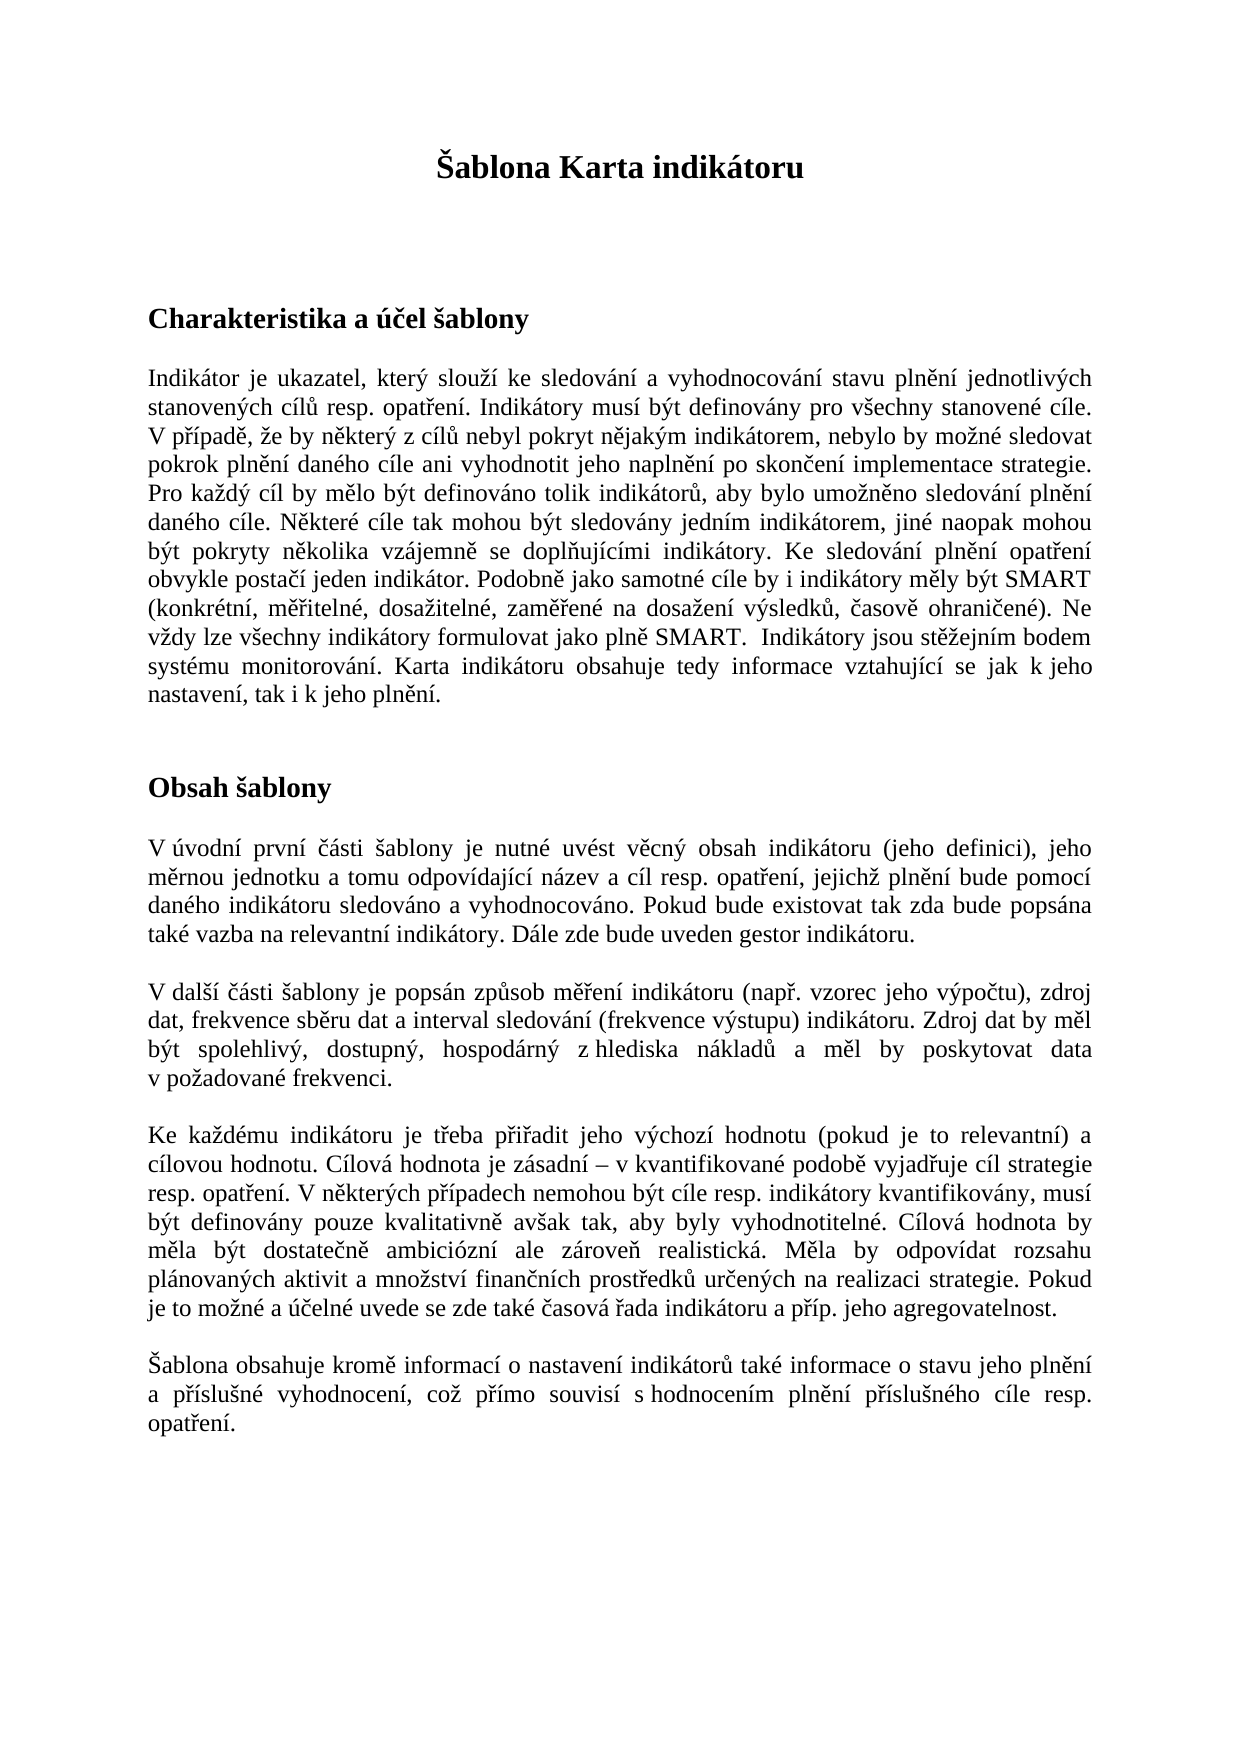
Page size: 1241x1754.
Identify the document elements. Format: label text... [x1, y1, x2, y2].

text V úvodní první části šablony je nutné uvést věcný obsah indikátoru (jeho definici), jeho měrnou jednotku a tomu odpovídající název a cíl resp. opatření, jejichž plnění bude pomocí daného indikátoru sledováno a vyhodnocováno. Pokud bude existovat tak zda bude popsána také vazba na relevantní indikátory. Dále zde bude uveden gestor indikátoru. [148, 833, 1093, 948]
text Ke každému indikátoru je třeba přiřadit jeho výchozí hodnotu (pokud je to relevantní) a cílovou hodnotu. Cílová hodnota je zásadní – v kvantifikované podobě vyjadřuje cíl strategie resp. opatření. V některých případech nemohou být cíle resp. indikátory kvantifikovány, musí být definovány pouze kvalitativně avšak tak, aby byly vyhodnotitelné. Cílová hodnota by měla být dostatečně ambiciózní ale zároveň realistická. Měla by odpovídat rozsahu plánovaných aktivit a množství finančních prostředků určených na realizaci strategie. Pokud je to možné a účelné uvede se zde také časová řada indikátoru a příp. jeho agregovatelnost. [148, 1120, 1093, 1322]
text Charakteristika a účel šablony [148, 301, 1093, 334]
text Indikátor je ukazatel, který slouží ke sledování a vyhodnocování stavu plnění jednotlivých stanovených cílů resp. opatření. Indikátory musí být definovány pro všechny stanovené cíle. V případě, že by některý z cílů nebyl pokryt nějakým indikátorem, nebylo by možné sledovat pokrok plnění daného cíle ani vyhodnotit jeho naplnění po skončení implementace strategie. Pro každý cíl by mělo být definováno tolik indikátorů, aby bylo umožněno sledování plnění daného cíle. Některé cíle tak mohou být sledovány jedním indikátorem, jiné naopak mohou být pokryty několika vzájemně se doplňujícími indikátory. Ke sledování plnění opatření obvykle postačí jeden indikátor. Podobně jako samotné cíle by i indikátory měly být SMART (konkrétní, měřitelné, dosažitelné, zaměřené na dosažení výsledků, časově ohraničené). Ne vždy lze všechny indikátory formulovat jako plně SMART. Indikátory jsou stěžejním bodem systému monitorování. Karta indikátoru obsahuje tedy informace vztahující se jak k jeho nastavení, tak i k jeho plnění. [148, 363, 1093, 708]
text Obsah šablony [148, 771, 1093, 804]
text Šablona Karta indikátoru [148, 148, 1093, 186]
text V další části šablony je popsán způsob měření indikátoru (např. vzorec jeho výpočtu), zdroj dat, frekvence sběru dat a interval sledování (frekvence výstupu) indikátoru. Zdroj dat by měl být spolehlivý, dostupný, hospodárný z hlediska nákladů a měl by poskytovat data v požadované frekvenci. [148, 977, 1093, 1092]
text Šablona obsahuje kromě informací o nastavení indikátorů také informace o stavu jeho plnění a příslušné vyhodnocení, což přímo souvisí s hodnocením plnění příslušného cíle resp. opatření. [148, 1350, 1093, 1437]
